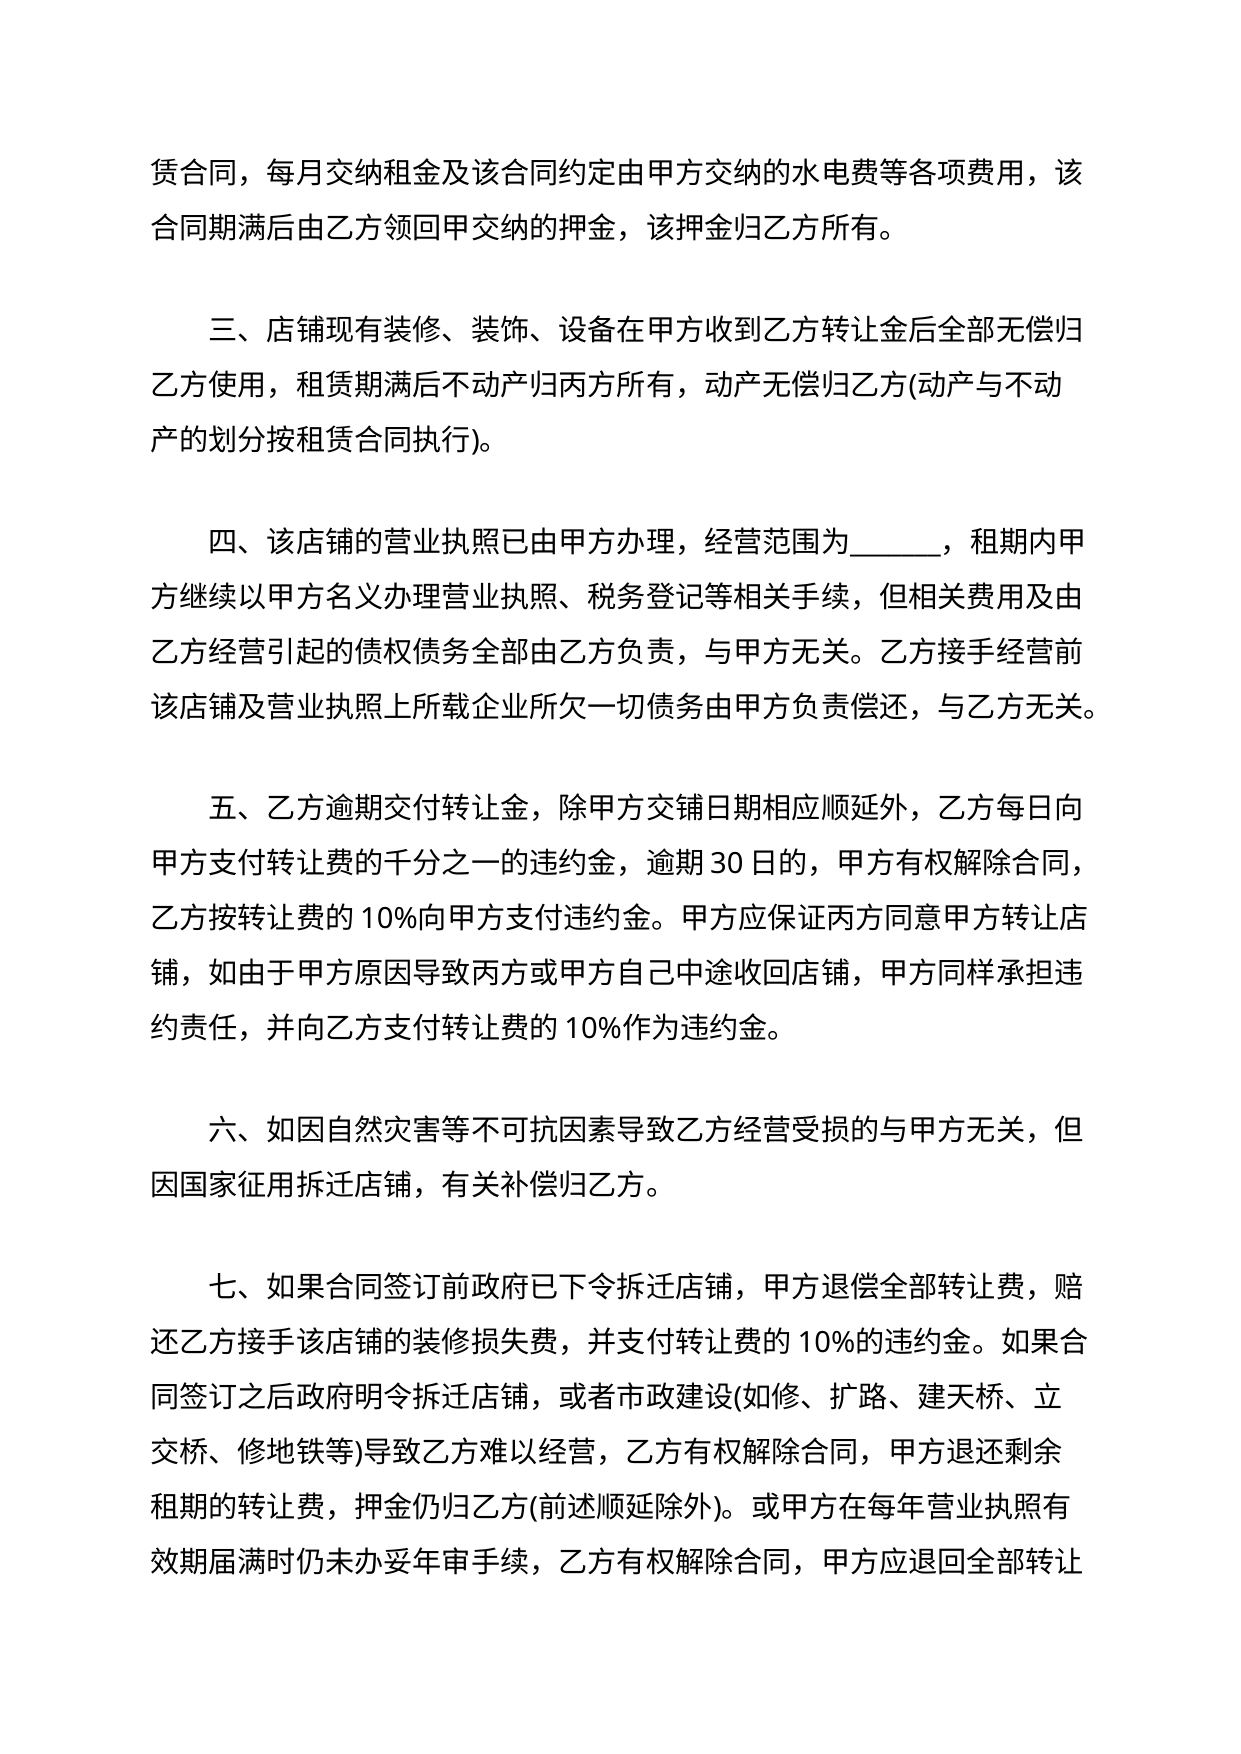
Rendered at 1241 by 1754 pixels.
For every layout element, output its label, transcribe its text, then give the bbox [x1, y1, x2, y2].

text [150, 150, 1090, 247]
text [150, 1263, 1090, 1581]
text 五、乙方逾期交付转让金，除甲方交铺日期相应顺延外，乙方每日向甲方支付转让费的千分之一的违约金，逾期30日的，甲方有权解除合同，乙方按转让费的10%向甲方支付违约金。甲方应保证丙方同意甲方转让店铺，如由于甲方原因导致丙方或甲方自己中途收回店铺，甲方同样承担违约责任，并向乙方支付转让费的10%作为违约金。 [150, 785, 1090, 1047]
text 六、如因自然灾害等不可抗因素导致乙方经营受损的与甲方无关，但因国家征用拆迁店铺，有关补偿归乙方。 [150, 1107, 1090, 1204]
text 三、店铺现有装修、装饰、设备在甲方收到乙方转让金后全部无偿归乙方使用，租赁期满后不动产归丙方所有，动产无偿归乙方(动产与不动产的划分按租赁合同执行)。 [150, 307, 1090, 459]
text 四、该店铺的营业执照已由甲方办理，经营范围为_______，租期内甲方继续以甲方名义办理营业执照、税务登记等相关手续，但相关费用及由乙方经营引起的债权债务全部由乙方负责，与甲方无关。乙方接手经营前该店铺及营业执照上所载企业所欠一切债务由甲方负责偿还，与乙方无关。 [150, 518, 1090, 726]
